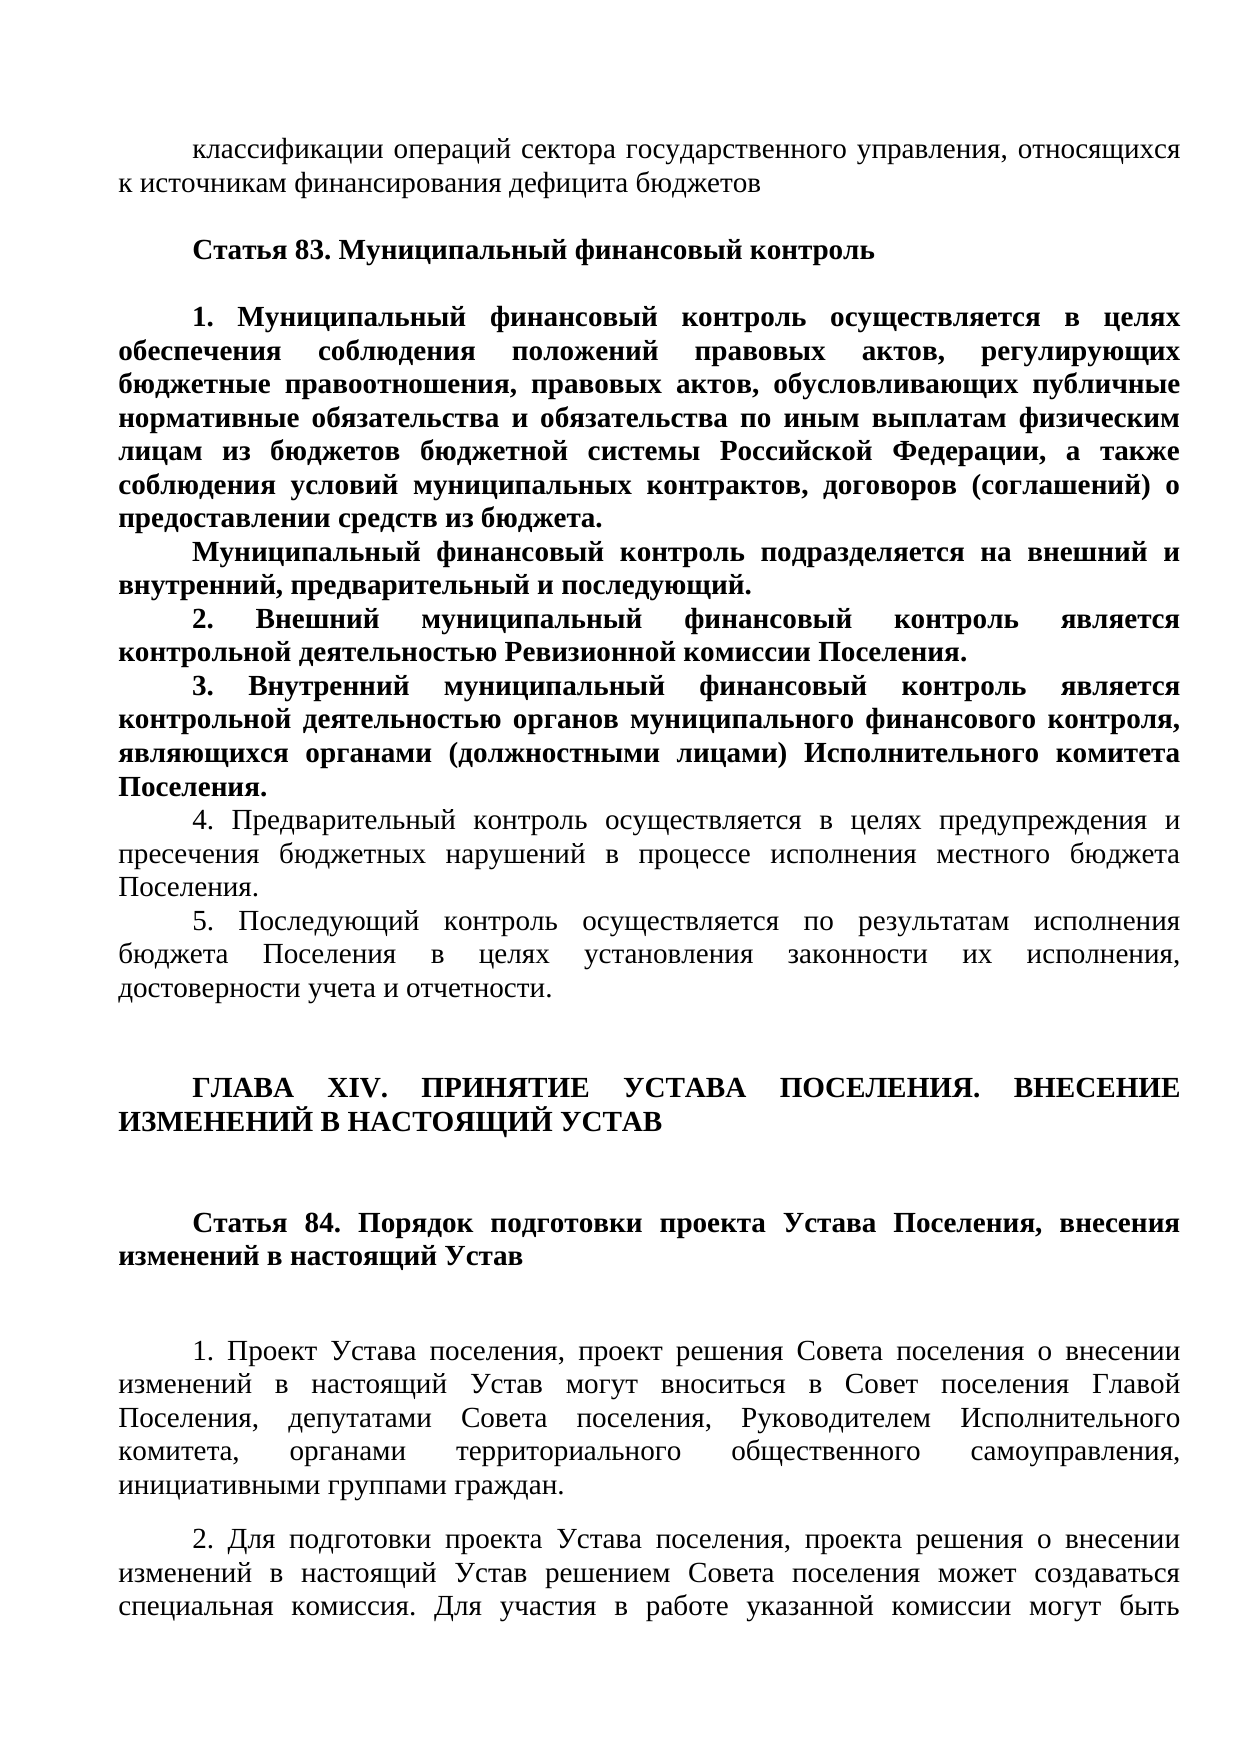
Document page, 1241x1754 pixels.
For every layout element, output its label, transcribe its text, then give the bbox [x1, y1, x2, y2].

text 5. Последующий контроль осуществляется по результатам исполнения бюджета Поселения в целях установления законности их исполнения, достоверности учета и отчетности. [118, 903, 1181, 1003]
text Статья 84. Порядок подготовки проекта Устава Поселения, внесения изменений в настоящий Устав [118, 1205, 1181, 1272]
text 1. Проект Устава поселения, проект решения Совета поселения о внесении изменений в настоящий Устав могут вноситься в Совет поселения Главой Поселения, депутатами Совета поселения, Руководителем Исполнительного комитета, органами территориального общественного самоуправления, инициативными группами граждан. [118, 1333, 1181, 1500]
text классификации операций сектора государственного управления, относящихся к источникам финансирования дефицита бюджетов [118, 131, 1181, 198]
text Статья 83. Муниципальный финансовый контроль [118, 232, 1181, 266]
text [118, 1521, 1181, 1622]
text Муниципальный финансовый контроль подразделяется на внешний и внутренний, предварительный и последующий. [118, 534, 1181, 601]
text 4. Предварительный контроль осуществляется в целях предупреждения и пресечения бюджетных нарушений в процессе исполнения местного бюджета Поселения. [118, 802, 1181, 903]
text 3. Внутренний муниципальный финансовый контроль является контрольной деятельностью органов муниципального финансового контроля, являющихся органами (должностными лицами) Исполнительного комитета Поселения. [118, 668, 1181, 802]
text 1. Муниципальный финансовый контроль осуществляется в целях обеспечения соблюдения положений правовых актов, регулирующих бюджетные правоотношения, правовых актов, обусловливающих публичные нормативные обязательства и обязательства по иным выплатам физическим лицам из бюджетов бюджетной системы Российской Федерации, а также соблюдения условий муниципальных контрактов, договоров (соглашений) о предоставлении средств из бюджета. [118, 299, 1181, 534]
text ГЛАВА XIV. ПРИНЯТИЕ УСТАВА ПОСЕЛЕНИЯ. ВНЕСЕНИЕ ИЗМЕНЕНИЙ В НАСТОЯЩИЙ УСТАВ [118, 1071, 1181, 1138]
text 2. Внешний муниципальный финансовый контроль является контрольной деятельностью Ревизионной комиссии Поселения. [118, 601, 1181, 668]
